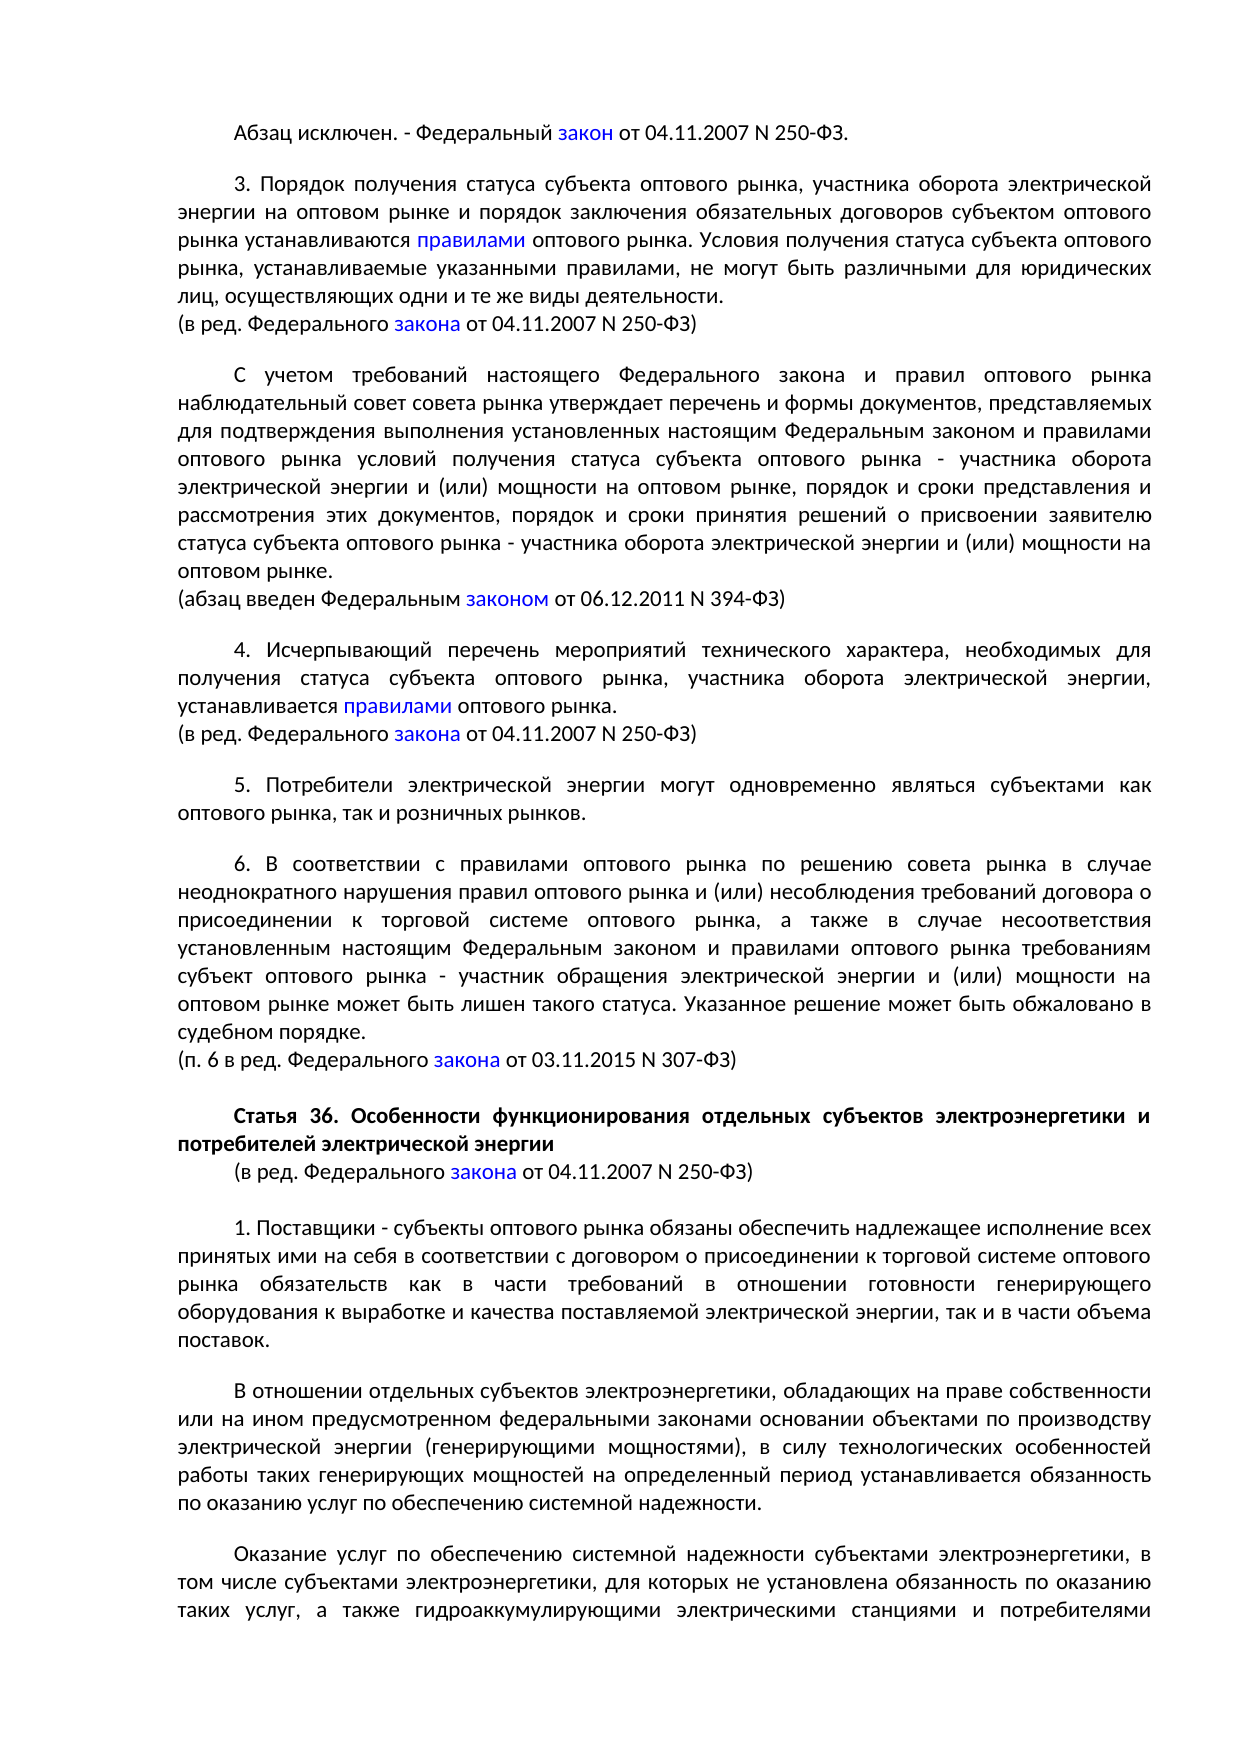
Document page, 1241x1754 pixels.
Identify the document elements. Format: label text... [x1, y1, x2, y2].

text Абзац исключен. - Федеральный закон от 04.11.2007 N 250-ФЗ. [177, 118, 1152, 146]
text (п. 6 в ред. Федерального закона от 03.11.2015 N 307-ФЗ) [177, 1045, 1152, 1073]
text (абзац введен Федеральным законом от 06.12.2011 N 394-ФЗ) [177, 584, 1152, 612]
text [177, 1539, 1152, 1623]
text 4. Исчерпывающий перечень мероприятий технического характера, необходимых для получения статуса субъекта оптового рынка, участника оборота электрической энергии, устанавливается правилами оптового рынка. [177, 635, 1152, 719]
text (в ред. Федерального закона от 04.11.2007 N 250-ФЗ) [177, 1157, 1152, 1185]
text (в ред. Федерального закона от 04.11.2007 N 250-ФЗ) [177, 719, 1152, 747]
text 5. Потребители электрической энергии могут одновременно являться субъектами как оптового рынка, так и розничных рынков. [177, 770, 1152, 826]
text 3. Порядок получения статуса субъекта оптового рынка, участника оборота электрической энергии на оптовом рынке и порядок заключения обязательных договоров субъектом оптового рынка устанавливаются правилами оптового рынка. Условия получения статуса субъекта оптового рынка, устанавливаемые указанными правилами, не могут быть различными для юридических лиц, осуществляющих одни и те же виды деятельности. [177, 169, 1152, 309]
text В отношении отдельных субъектов электроэнергетики, обладающих на праве собственности или на ином предусмотренном федеральными законами основании объектами по производству электрической энергии (генерирующими мощностями), в силу технологических особенностей работы таких генерирующих мощностей на определенный период устанавливается обязанность по оказанию услуг по обеспечению системной надежности. [177, 1376, 1152, 1517]
text С учетом требований настоящего Федерального закона и правил оптового рынка наблюдательный совет совета рынка утверждает перечень и формы документов, представляемых для подтверждения выполнения установленных настоящим Федеральным законом и правилами оптового рынка условий получения статуса субъекта оптового рынка - участника оборота электрической энергии и (или) мощности на оптовом рынке, порядок и сроки представления и рассмотрения этих документов, порядок и сроки принятия решений о присвоении заявителю статуса субъекта оптового рынка - участника оборота электрической энергии и (или) мощности на оптовом рынке. [177, 360, 1152, 584]
text (в ред. Федерального закона от 04.11.2007 N 250-ФЗ) [177, 309, 1152, 337]
title Статья 36. Особенности функционирования отдельных субъектов электроэнергетики и потребителей электрической энергии [177, 1101, 1152, 1157]
text 6. В соответствии с правилами оптового рынка по решению совета рынка в случае неоднократного нарушения правил оптового рынка и (или) несоблюдения требований договора о присоединении к торговой системе оптового рынка, а также в случае несоответствия установленным настоящим Федеральным законом и правилами оптового рынка требованиям субъект оптового рынка - участник обращения электрической энергии и (или) мощности на оптовом рынке может быть лишен такого статуса. Указанное решение может быть обжаловано в судебном порядке. [177, 849, 1152, 1045]
text 1. Поставщики - субъекты оптового рынка обязаны обеспечить надлежащее исполнение всех принятых ими на себя в соответствии с договором о присоединении к торговой системе оптового рынка обязательств как в части требований в отношении готовности генерирующего оборудования к выработке и качества поставляемой электрической энергии, так и в части объема поставок. [177, 1213, 1152, 1353]
